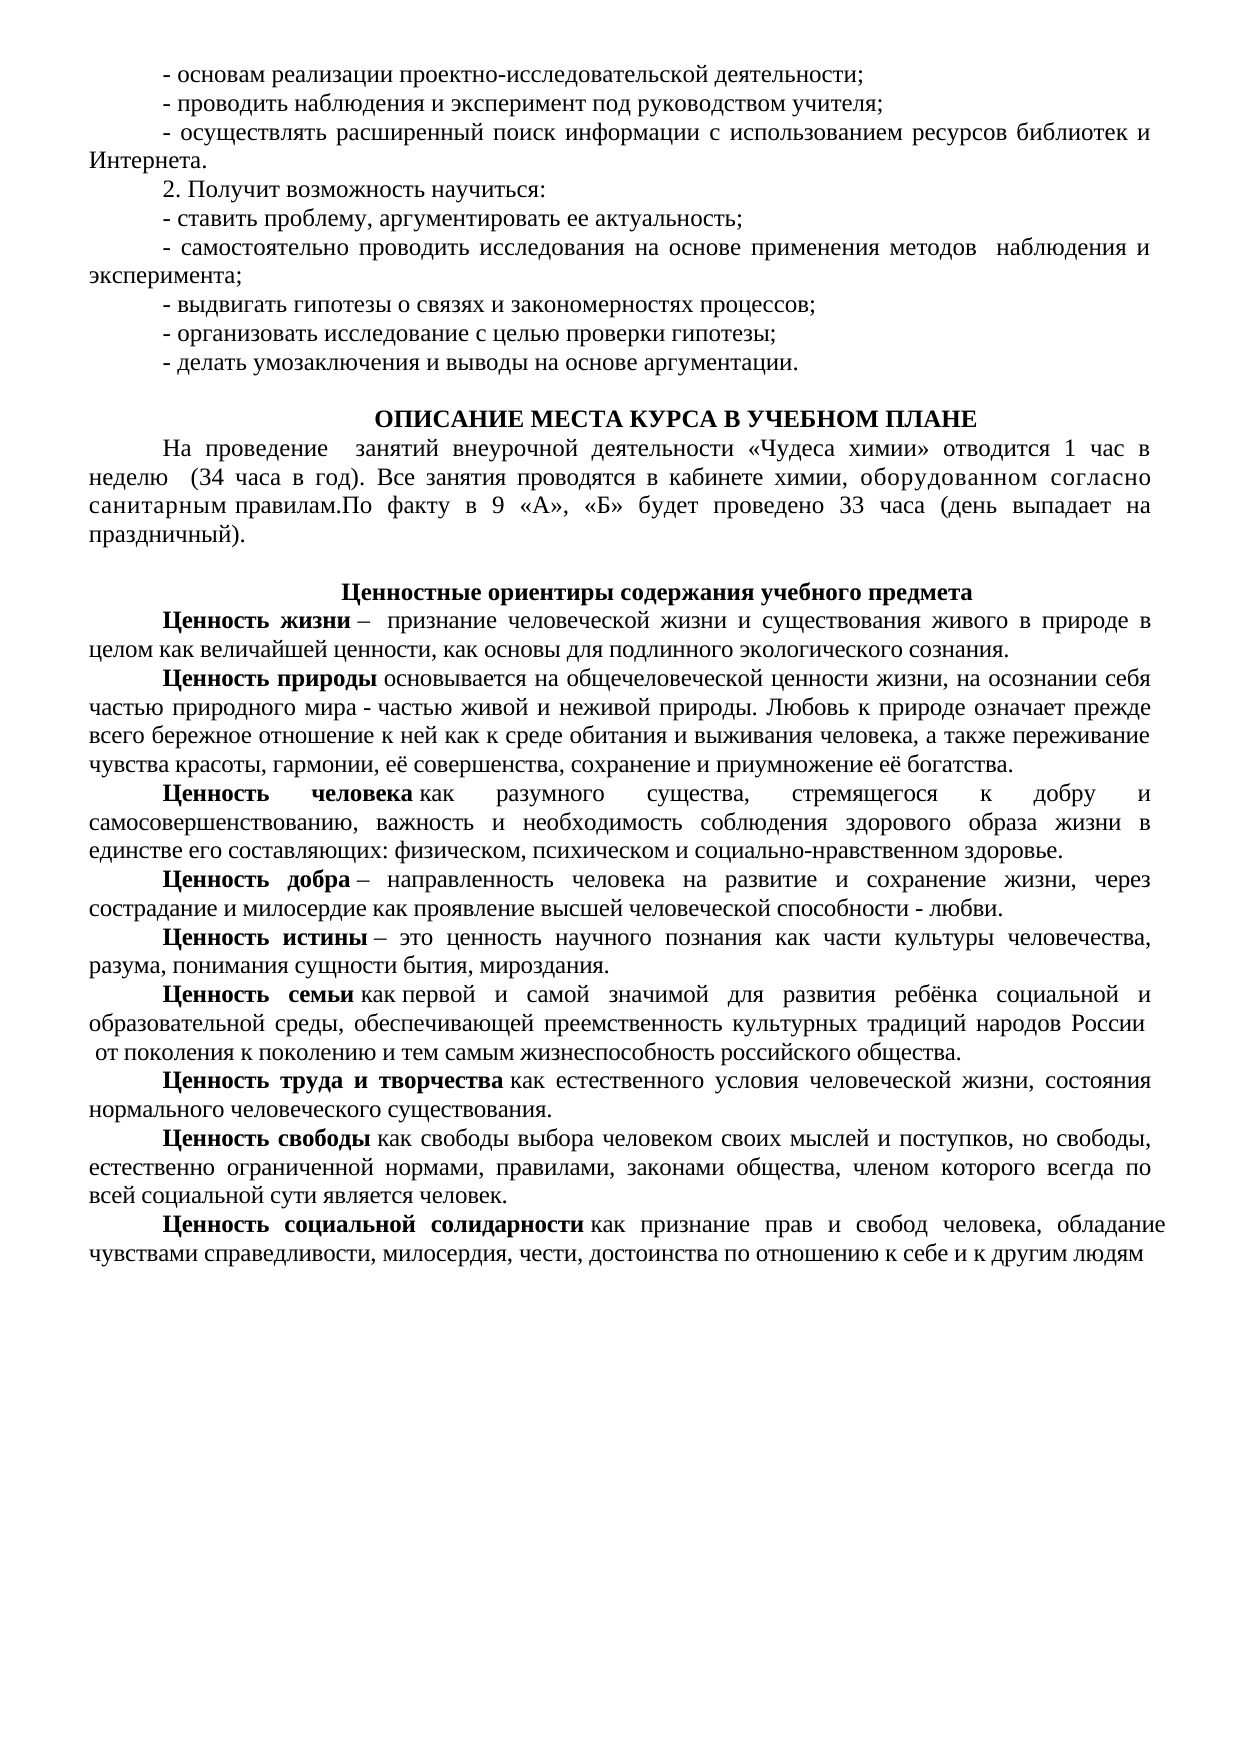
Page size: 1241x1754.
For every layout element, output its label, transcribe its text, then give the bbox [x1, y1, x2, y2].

text Ценность истины – это ценность научного познания как части культуры человечества, разума, понимания сущности бытия, мироздания. [89, 922, 1152, 979]
text Ценность труда и творчества как естественного условия человеческой жизни, состояния нормального человеческого существования. [89, 1065, 1152, 1123]
text ОПИСАНИЕ МЕСТА КУРСА В УЧЕБНОМ ПЛАНЕ [126, 404, 1152, 433]
text - организовать исследование с целью проверки гипотезы; [89, 318, 1152, 347]
text - основам реализации проектно-исследовательской деятельности; [89, 59, 1152, 88]
text - осуществлять расширенный поиск информации с использованием ресурсов библиотек и Интернета. [89, 117, 1152, 174]
text - самостоятельно проводить исследования на основе применения методов наблюдения и эксперимента; [89, 232, 1152, 289]
text - выдвигать гипотезы о связях и закономерностях процессов; [89, 289, 1152, 318]
text Ценность свободы как свободы выбора человеком своих мыслей и поступков, но свободы, естественно ограниченной нормами, правилами, законами общества, членом которого всегда по всей социальной сути является человек. [89, 1123, 1152, 1209]
text Ценность социальной солидарности как признание прав и свобод человека, обладание чувствами справедливости, милосердия, чести, достоинства по отношению к себе и к другим людям [89, 1209, 1166, 1267]
text Ценность природы основывается на общечеловеческой ценности жизни, на осознании себя частью природного мира - частью живой и неживой природы. Любовь к природе означает прежде всего бережное отношение к ней как к среде обитания и выживания человека, а также переживание чувства красоты, гармонии, её совершенства, сохранение и приумножение её богатства. [89, 663, 1152, 778]
text 2. Получит возможность научиться: [89, 174, 1152, 203]
text На проведение занятий внеурочной деятельности «Чудеса химии» отводится 1 час в неделю (34 часа в год). Все занятия проводятся в кабинете химии, оборудованном согласно санитарным правилам.По факту в 9 «А», «Б» будет проведено 33 часа (день выпадает на праздничный). [89, 433, 1152, 548]
text - проводить наблюдения и эксперимент под руководством учителя; [89, 88, 1152, 117]
text Ценность семьи как первой и самой значимой для развития ребёнка социальной и образовательной среды, обеспечивающей преемственность культурных традиций народов России от поколения к поколению и тем самым жизнеспособность российского общества. [89, 979, 1152, 1065]
text Ценностные ориентиры содержания учебного предмета [89, 577, 1152, 605]
text Ценность добра – направленность человека на развитие и сохранение жизни, через сострадание и милосердие как проявление высшей человеческой способности - любви. [89, 864, 1152, 922]
text Ценность жизни – признание человеческой жизни и существования живого в природе в целом как величайшей ценности, как основы для подлинного экологического сознания. [89, 605, 1152, 663]
text - делать умозаключения и выводы на основе аргументации. [89, 347, 1152, 375]
text - ставить проблему, аргументировать ее актуальность; [89, 203, 1152, 232]
text Ценность человека как разумного существа, стремящегося к добру и самосовершенствованию, важность и необходимость соблюдения здорового образа жизни в единстве его составляющих: физическом, психическом и социально-нравственном здоровье. [89, 778, 1152, 864]
